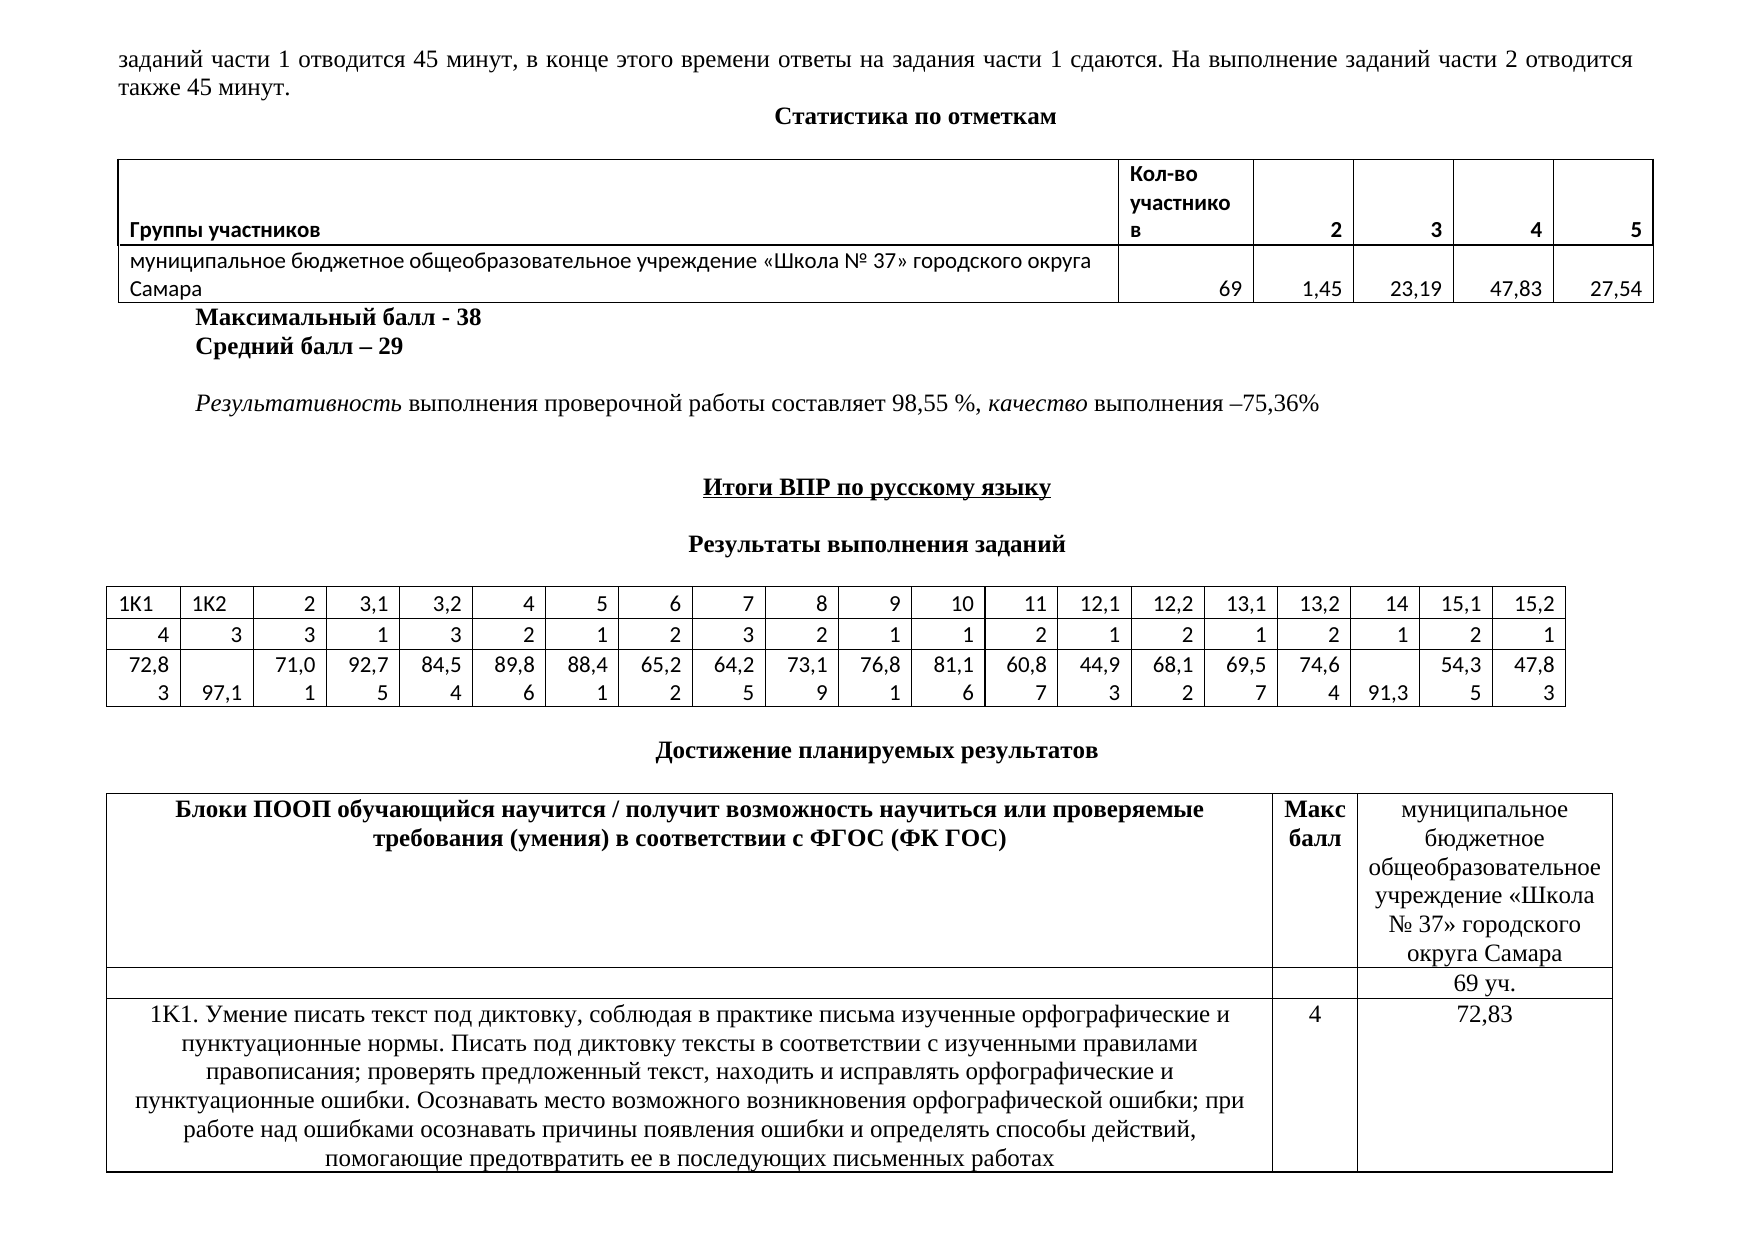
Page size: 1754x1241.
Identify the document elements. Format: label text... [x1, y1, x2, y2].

table_cell 1 [1058, 619, 1131, 649]
table_cell 27,54 [1554, 246, 1653, 302]
text Результативность выполнения проверочной работы составляет 98,55 %, качество выполнения –75,36% [118, 388, 1636, 417]
table_header 15,2 [1493, 587, 1565, 617]
table_cell 69 [1119, 246, 1253, 302]
table_cell 97,1 [181, 650, 253, 706]
table_cell 60,87 [986, 650, 1057, 706]
text Результаты выполнения заданий [118, 529, 1636, 557]
table_header 3,1 [327, 587, 399, 617]
text Достижение планируемых результатов [118, 736, 1636, 764]
table_cell 1 [327, 619, 399, 649]
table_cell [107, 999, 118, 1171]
table_cell 1 [546, 619, 618, 649]
table_cell [1273, 968, 1357, 998]
table_header 15,1 [1420, 587, 1492, 617]
table_cell 69 уч. [1358, 968, 1612, 998]
text Статистика по отметкам [118, 101, 1636, 130]
table_cell 91,3 [1351, 650, 1419, 706]
table_header Кол-во участников [1119, 160, 1253, 244]
table_cell 88,41 [546, 650, 618, 706]
table_cell 73,19 [766, 650, 838, 706]
table_cell 72,83 [107, 650, 180, 706]
table_cell 47,83 [1493, 650, 1565, 706]
table_cell 1 [1351, 619, 1419, 649]
table_header 7 [693, 587, 765, 617]
table_cell 4 [107, 619, 180, 649]
table_header 10 [912, 587, 984, 617]
text Итоги ВПР по русскому языку [118, 473, 1636, 501]
table_cell 2 [1278, 619, 1350, 649]
table_cell 71,01 [254, 650, 326, 706]
table_cell [107, 968, 1272, 998]
table_header 2 [1254, 160, 1353, 244]
table_cell муниципальное бюджетное общеобразовательное учреждение «Школа № 37» городского округа Самара [119, 245, 1118, 302]
table_cell 3 [693, 619, 765, 649]
table_cell 72,83 [1358, 999, 1612, 1171]
table_header 5 [1554, 160, 1652, 244]
table_header Блоки ПООП обучающийся научится / получит возможность научиться или проверяемые требования (умения) в соответствии с ФГОС (ФК ГОС) [107, 794, 1272, 967]
table_header 6 [619, 587, 692, 617]
table_cell 65,22 [619, 650, 692, 706]
text Средний балл – 29 [118, 331, 1636, 360]
table_cell 23,19 [1354, 246, 1453, 302]
table_header Группы участников [119, 160, 1118, 244]
table_cell 92,75 [327, 650, 399, 706]
table_cell 1 [1493, 619, 1565, 649]
table_cell 2 [1420, 619, 1492, 649]
table_cell 1 [1205, 619, 1277, 649]
table_header 1K2 [181, 587, 253, 617]
table_header 9 [839, 587, 911, 617]
table_header 3,2 [400, 587, 472, 617]
table_header Макс балл [1273, 794, 1357, 967]
table_header 12,2 [1132, 587, 1204, 617]
table_cell 3 [254, 619, 326, 649]
table_cell 4 [1273, 999, 1357, 1171]
text Максимальный балл - 38 [118, 303, 1636, 331]
table_cell 84,54 [400, 650, 472, 706]
table_cell 89,86 [473, 650, 545, 706]
table_cell 2 [1132, 619, 1204, 649]
table_header 1K1 [107, 587, 180, 617]
table_header 3 [1354, 160, 1453, 244]
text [118, 44, 1636, 101]
table_header 13,2 [1278, 587, 1350, 617]
table_cell 76,81 [839, 650, 911, 706]
table_header 4 [473, 587, 545, 617]
table_header 4 [1454, 160, 1553, 244]
table_header 14 [1351, 587, 1419, 617]
table_cell 2 [619, 619, 692, 649]
table_cell 1 [912, 619, 984, 649]
table_header 11 [986, 587, 1057, 617]
table_cell 44,93 [1058, 650, 1131, 706]
table_cell 2 [766, 619, 838, 649]
table_cell 68,12 [1132, 650, 1204, 706]
table_cell 2 [473, 619, 545, 649]
table_cell 74,64 [1278, 650, 1350, 706]
table_cell 2 [986, 619, 1057, 649]
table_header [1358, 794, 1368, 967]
table_cell 69,57 [1205, 650, 1277, 706]
table_cell 3 [400, 619, 472, 649]
table_cell 1 [839, 619, 911, 649]
table_header 12,1 [1058, 587, 1131, 617]
table_header 8 [766, 587, 838, 617]
table_cell 54,35 [1420, 650, 1492, 706]
table_cell 81,16 [912, 650, 984, 706]
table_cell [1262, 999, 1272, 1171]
table_cell 47,83 [1454, 246, 1553, 302]
table_cell 64,25 [693, 650, 765, 706]
table_cell 1,45 [1254, 246, 1353, 302]
table_header 13,1 [1205, 587, 1277, 617]
table_header 2 [254, 587, 326, 617]
table_header 5 [546, 587, 618, 617]
table_cell 3 [181, 619, 253, 649]
